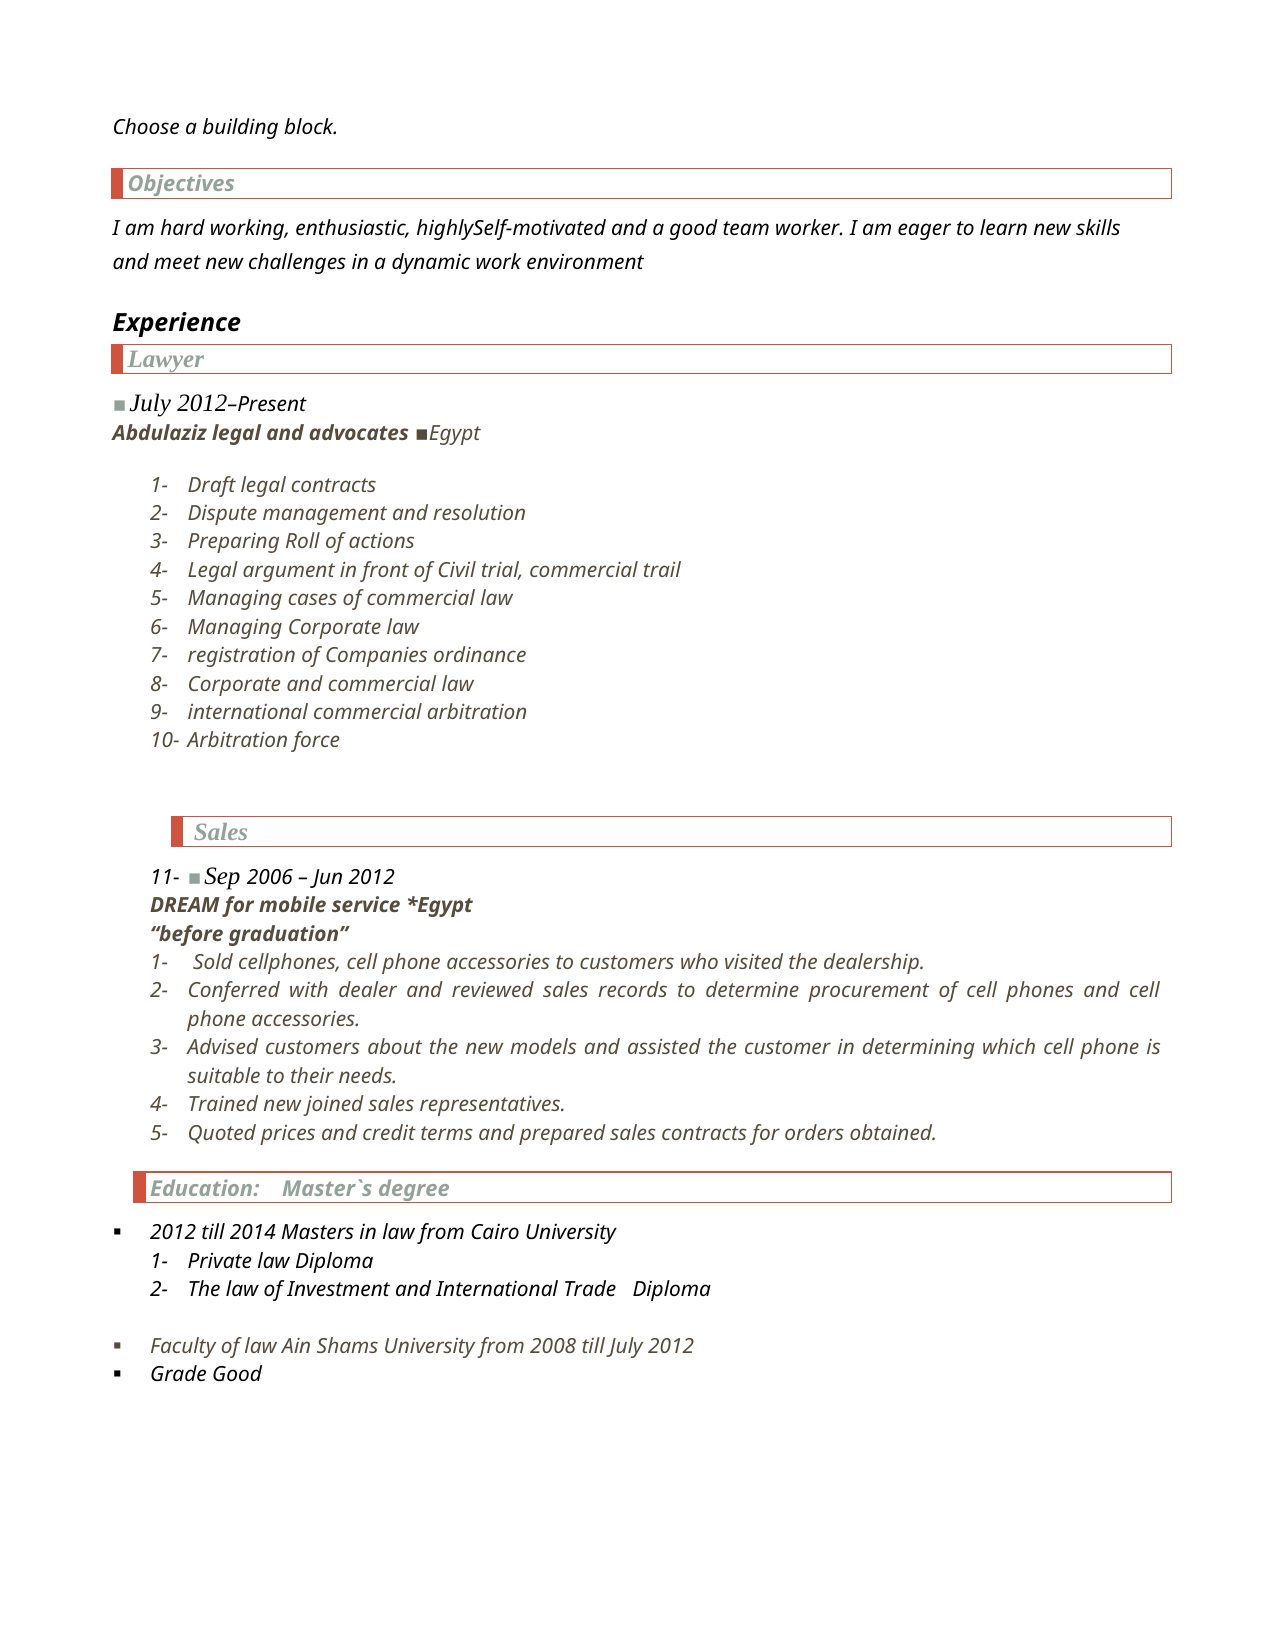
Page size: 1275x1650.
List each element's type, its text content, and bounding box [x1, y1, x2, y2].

list Arbitration force [150, 726, 1162, 754]
list Advised customers about the new models and assisted the customer in determining which cell phone is suitable to their needs. [150, 1032, 1162, 1089]
list Grade Good [112, 1359, 1162, 1388]
text DREAM for mobile service *Egypt [150, 890, 1162, 919]
text Sales [183, 817, 1171, 846]
list ▪Sep 2006 – Jun 2012 [150, 861, 1162, 890]
list Private law Diploma [150, 1246, 1162, 1274]
list The law of Investment and International Trade Diploma [150, 1274, 1162, 1303]
list Dispute management and resolution [150, 498, 1162, 527]
list Preparing Roll of actions [150, 527, 1162, 555]
text Lawyer [123, 345, 1171, 373]
text I am hard working, enthusiastic, highlySelf-motivated and a good team worker. I am eager to learn new skills and meet new challenges in a dynamic work environment [112, 213, 1162, 276]
list registration of Companies ordinance [150, 640, 1162, 669]
list international commercial arbitration [150, 697, 1162, 726]
text Abdulaziz legal and advocates ▪Egypt [112, 418, 1162, 446]
text Education: Master`s degree [146, 1173, 1171, 1202]
list Conferred with dealer and reviewed sales records to determine procurement of cell phones and cell phone accessories. [150, 976, 1162, 1032]
list Quoted prices and credit terms and prepared sales contracts for orders obtained. [150, 1118, 1162, 1146]
subtitle Experience [112, 304, 1162, 338]
text Objectives [123, 169, 1171, 198]
list Managing Corporate law [150, 612, 1162, 640]
text ▪July 2012–Present [112, 388, 1162, 418]
list Corporate and commercial law [150, 669, 1162, 697]
list Trained new joined sales representatives. [150, 1089, 1162, 1118]
text “before graduation” [150, 919, 1162, 947]
list Draft legal contracts [150, 470, 1162, 498]
list 2012 till 2014 Masters in law from Cairo University [112, 1217, 1162, 1246]
list Legal argument in front of Civil trial, commercial trail [150, 555, 1162, 583]
list Faculty of law Ain Shams University from 2008 till July 2012 [112, 1331, 1162, 1359]
list Managing cases of commercial law [150, 583, 1162, 612]
list Sold cellphones, cell phone accessories to customers who visited the dealership. [150, 947, 1162, 976]
